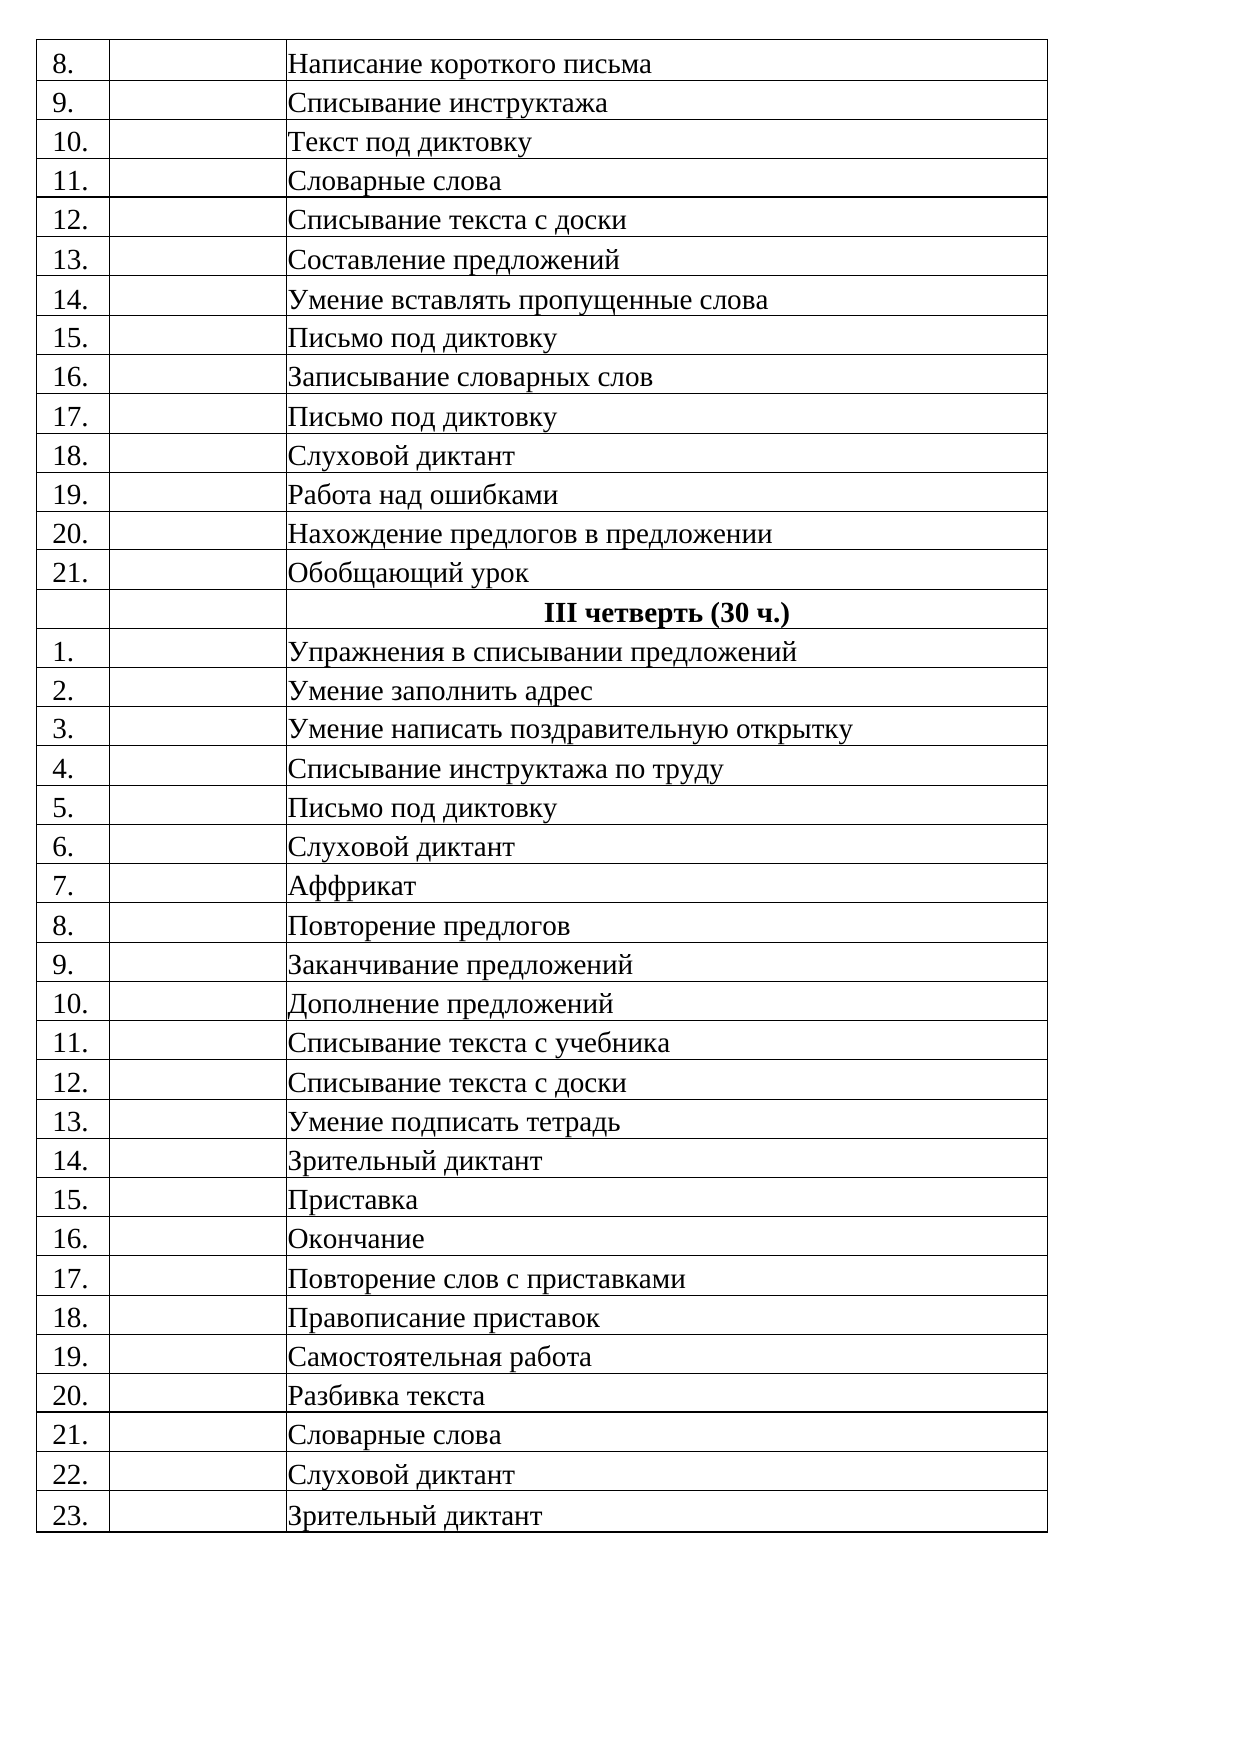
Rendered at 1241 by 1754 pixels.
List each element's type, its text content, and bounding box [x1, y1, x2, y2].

table_cell [110, 550, 286, 589]
table_cell [110, 1256, 286, 1294]
table_cell 17. [37, 1256, 109, 1294]
table_cell [110, 1491, 286, 1531]
table_cell [110, 1060, 286, 1099]
table_cell 15. [37, 1178, 109, 1216]
table_cell 2. [37, 668, 109, 706]
table_header 8. [37, 40, 109, 79]
table_cell Упражнения в списывании предложений [287, 629, 1047, 667]
table_cell Заканчивание предложений [287, 943, 1047, 981]
table_cell Письмо под диктовку [287, 394, 1047, 432]
table_cell 13. [37, 237, 109, 275]
table_cell Обобщающий урок [287, 550, 1047, 589]
table_cell 20. [37, 1374, 109, 1411]
table_cell [110, 237, 286, 275]
table_cell Умение написать поздравительную открытку [287, 707, 1047, 745]
table_cell 16. [37, 1217, 109, 1255]
table_cell [110, 707, 286, 745]
table_cell 21. [37, 1413, 109, 1451]
table_cell Слуховой диктант [287, 1452, 1047, 1490]
table_cell Словарные слова [287, 159, 1047, 196]
table_cell Повторение слов с приставками [287, 1256, 1047, 1294]
table_cell 22. [37, 1452, 109, 1490]
table_cell [110, 903, 286, 942]
table_cell 14. [37, 276, 109, 315]
table_cell 11. [37, 159, 109, 196]
table_cell 18. [37, 434, 109, 472]
table_cell [110, 198, 286, 236]
table_cell Списывание инструктажа по труду [287, 746, 1047, 785]
table_cell 5. [37, 786, 109, 824]
table_cell Правописание приставок [287, 1296, 1047, 1333]
table_cell Словарные слова [287, 1413, 1047, 1451]
table_cell Окончание [287, 1217, 1047, 1255]
table_cell Работа над ошибками [287, 473, 1047, 511]
table_cell [110, 668, 286, 706]
table_cell Зрительный диктант [287, 1139, 1047, 1177]
table_cell 8. [37, 903, 109, 942]
table_cell 16. [37, 355, 109, 393]
table_cell 13. [37, 1100, 109, 1138]
table_cell [110, 746, 286, 785]
table_cell [110, 590, 286, 628]
table_cell [110, 512, 286, 549]
table_cell Аффрикат [287, 864, 1047, 902]
table_cell 21. [37, 550, 109, 589]
table_cell 9. [37, 81, 109, 118]
table_cell Самостоятельная работа [287, 1335, 1047, 1372]
table_cell [110, 434, 286, 472]
table_cell 6. [37, 825, 109, 863]
table_cell 12. [37, 198, 109, 236]
table_cell Разбивка текста [287, 1374, 1047, 1411]
table_cell Дополнение предложений [287, 982, 1047, 1020]
table_cell 17. [37, 394, 109, 432]
table_cell 12. [37, 1060, 109, 1099]
table_cell 19. [37, 1335, 109, 1372]
table_cell 15. [37, 316, 109, 353]
table_cell Письмо под диктовку [287, 786, 1047, 824]
table_cell [110, 1021, 286, 1059]
table_cell Нахождение предлогов в предложении [287, 512, 1047, 549]
table_cell Письмо под диктовку [287, 316, 1047, 353]
table_cell [110, 982, 286, 1020]
table_cell [110, 1100, 286, 1138]
table_cell [110, 473, 286, 511]
table_cell III четверть (30 ч.) [287, 590, 1047, 628]
table_cell Записывание словарных слов [287, 355, 1047, 393]
table_cell Списывание текста с учебника [287, 1021, 1047, 1059]
table_cell [110, 355, 286, 393]
table_cell Повторение предлогов [287, 903, 1047, 942]
table_cell Слуховой диктант [287, 825, 1047, 863]
table_cell [110, 394, 286, 432]
table_cell [37, 590, 109, 628]
table_cell [110, 629, 286, 667]
table_cell 7. [37, 864, 109, 902]
table_cell [110, 120, 286, 158]
table_cell Умение вставлять пропущенные слова [287, 276, 1047, 315]
table_cell 9. [37, 943, 109, 981]
table_cell Умение заполнить адрес [287, 668, 1047, 706]
table_cell Списывание текста с доски [287, 198, 1047, 236]
table_cell 23. [37, 1491, 109, 1531]
table_cell 19. [37, 473, 109, 511]
table_cell [110, 825, 286, 863]
table_cell Составление предложений [287, 237, 1047, 275]
table_cell 14. [37, 1139, 109, 1177]
table_cell Зрительный диктант [287, 1491, 1047, 1531]
table_cell [110, 1296, 286, 1333]
table_cell [110, 1217, 286, 1255]
table_header Написание короткого письма [287, 40, 1047, 79]
table_cell [110, 1139, 286, 1177]
table_cell [110, 316, 286, 353]
table_cell [110, 81, 286, 118]
table_cell [110, 159, 286, 196]
table_cell 11. [37, 1021, 109, 1059]
table_cell Слуховой диктант [287, 434, 1047, 472]
table_cell 3. [37, 707, 109, 745]
table_cell Списывание инструктажа [287, 81, 1047, 118]
table_cell [110, 786, 286, 824]
table_cell 10. [37, 982, 109, 1020]
table_cell 20. [37, 512, 109, 549]
table_cell [110, 1413, 286, 1451]
table_cell Списывание текста с доски [287, 1060, 1047, 1099]
table_cell [110, 864, 286, 902]
table_cell 18. [37, 1296, 109, 1333]
table_cell 1. [37, 629, 109, 667]
table_cell [110, 1374, 286, 1411]
table_cell [110, 1178, 286, 1216]
table_cell Текст под диктовку [287, 120, 1047, 158]
table_header [110, 40, 286, 79]
table_cell [110, 276, 286, 315]
table_cell [110, 943, 286, 981]
table_cell Приставка [287, 1178, 1047, 1216]
table_cell 10. [37, 120, 109, 158]
table_cell Умение подписать тетрадь [287, 1100, 1047, 1138]
table_cell [110, 1452, 286, 1490]
table_cell 4. [37, 746, 109, 785]
table_cell [110, 1335, 286, 1372]
